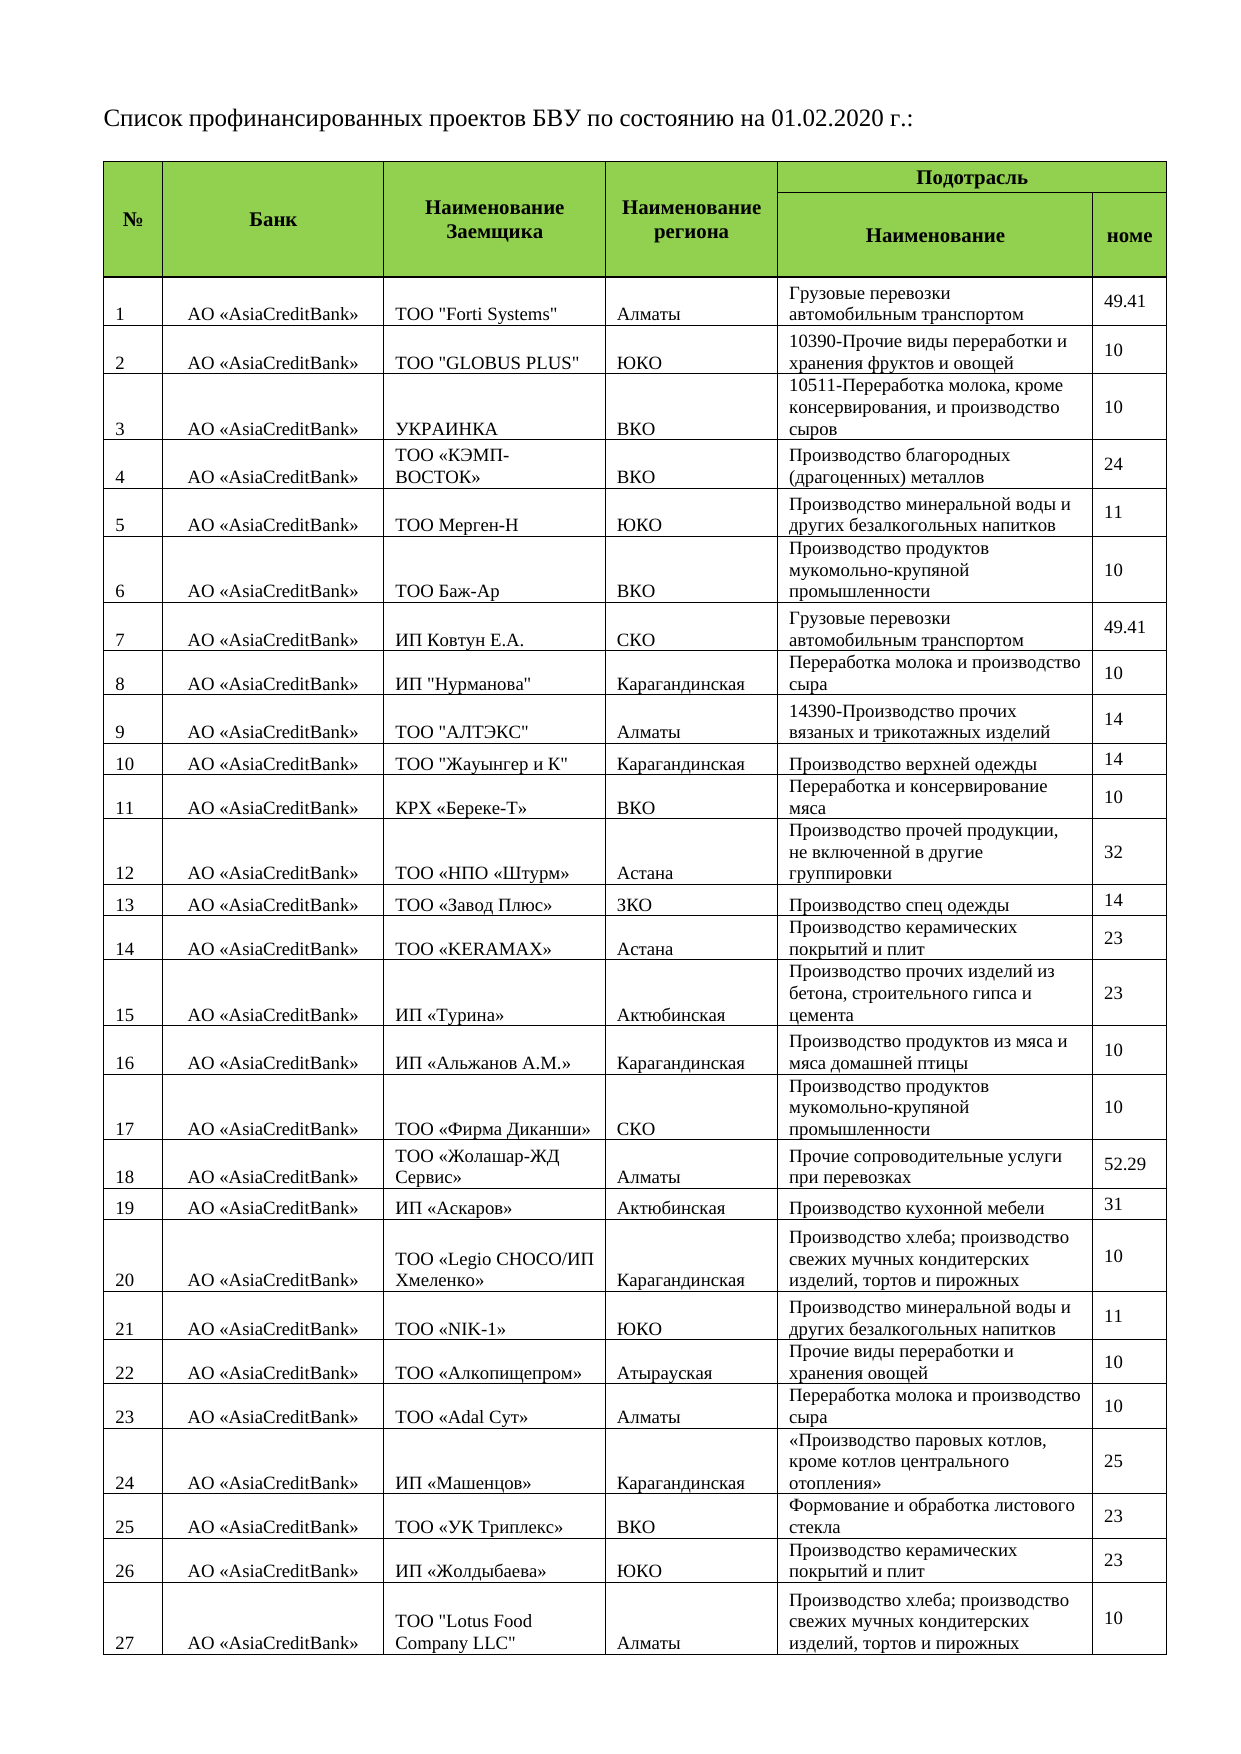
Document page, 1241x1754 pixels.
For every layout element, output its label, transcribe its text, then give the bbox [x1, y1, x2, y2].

table_cell ВКО [606, 775, 777, 818]
table_cell 3 [104, 374, 162, 439]
table_cell 52.29 [1093, 1140, 1166, 1188]
table_cell Карагандинская [606, 1026, 777, 1073]
table_cell 9 [104, 695, 162, 743]
table_cell 12 [104, 819, 162, 884]
table_cell ЮКО [606, 326, 777, 373]
table_cell АО «AsiaCreditBank» [163, 1494, 383, 1537]
table_cell Формование и обработка листового стекла [778, 1494, 1092, 1537]
table_cell ТОО Баж-Ар [384, 537, 605, 602]
table_cell 10 [104, 744, 162, 774]
table_cell 17 [104, 1075, 162, 1139]
table_cell Производство хлеба; производство свежих мучных кондитерских изделий, тортов и пирожных [778, 1220, 1092, 1291]
table_cell ТОО Мерген-Н [384, 489, 605, 536]
table_cell 23 [1093, 1539, 1166, 1582]
table_header Подотрасль [778, 162, 1166, 192]
table_cell 24 [104, 1429, 162, 1493]
table_cell Актюбинская [606, 960, 777, 1025]
table_cell 14390-Производство прочих вязаных и трикотажных изделий [778, 695, 1092, 743]
table_cell ЗКО [606, 885, 777, 915]
table_cell Производство прочих изделий из бетона, строительного гипса и цемента [778, 960, 1092, 1025]
table_cell ТОО "Lotus Food Company LLC" [384, 1583, 605, 1653]
table_cell 13 [104, 885, 162, 915]
table_cell Производство кухонной мебели [778, 1189, 1092, 1219]
table_cell 22 [104, 1340, 162, 1383]
table_cell ТОО "Forti Systems" [384, 278, 605, 325]
table_cell Грузовые перевозки автомобильным транспортом [778, 278, 1092, 325]
table_cell Алматы [606, 1384, 777, 1427]
table_cell 31 [1093, 1189, 1166, 1219]
table_cell 25 [104, 1494, 162, 1537]
table_cell 11 [104, 775, 162, 818]
table_cell 14 [1093, 744, 1166, 774]
table_cell 19 [104, 1189, 162, 1219]
table_cell Атырауская [606, 1340, 777, 1383]
table_cell Прочие сопроводительные услуги при перевозках [778, 1140, 1092, 1188]
table_cell КРХ «Береке-Т» [384, 775, 605, 818]
table_cell 1 [104, 278, 162, 325]
table_cell 26 [104, 1539, 162, 1582]
table_cell ЮКО [606, 1539, 777, 1582]
table_cell ТОО «Фирма Диканши» [384, 1075, 605, 1139]
table_cell ЮКО [606, 1292, 777, 1339]
table_cell 25 [1093, 1429, 1166, 1493]
table_cell ТОО «Legio CHOCO/ИП Хмеленко» [384, 1220, 605, 1291]
table_cell Производство керамических покрытий и плит [778, 1539, 1092, 1582]
table_cell ТОО "АЛТЭКС" [384, 695, 605, 743]
table_cell Производство продуктов мукомольно-крупяной промышленности [778, 537, 1092, 602]
table_cell ЮКО [606, 489, 777, 536]
table_cell 15 [104, 960, 162, 1025]
table_cell АО «AsiaCreditBank» [163, 1384, 383, 1427]
table_cell 27 [104, 1583, 162, 1653]
table_cell АО «AsiaCreditBank» [163, 374, 383, 439]
table_cell 49.41 [1093, 603, 1166, 650]
table_cell 14 [1093, 695, 1166, 743]
table_cell 49.41 [1093, 278, 1166, 325]
table_cell АО «AsiaCreditBank» [163, 960, 383, 1025]
table_cell ВКО [606, 537, 777, 602]
table_cell Производство минеральной воды и других безалкогольных напитков [778, 489, 1092, 536]
table_cell СКО [606, 1075, 777, 1139]
table_cell 6 [104, 537, 162, 602]
table_cell АО «AsiaCreditBank» [163, 1292, 383, 1339]
table_cell Карагандинская [606, 744, 777, 774]
table_cell 10 [1093, 1220, 1166, 1291]
table_cell 11 [1093, 489, 1166, 536]
table_cell 4 [104, 440, 162, 487]
table_cell АО «AsiaCreditBank» [163, 489, 383, 536]
table_cell Алматы [606, 278, 777, 325]
table_cell ВКО [606, 374, 777, 439]
table_cell ВКО [606, 1494, 777, 1537]
table_cell 10 [1093, 651, 1166, 694]
table_cell Производство благородных (драгоценных) металлов [778, 440, 1092, 487]
table_cell ИП «Турина» [384, 960, 605, 1025]
table_cell 24 [1093, 440, 1166, 487]
table_cell 32 [1093, 819, 1166, 884]
table_cell ИП «Жолдыбаева» [384, 1539, 605, 1582]
table_cell ТОО «Adal Сyт» [384, 1384, 605, 1427]
table_cell 10 [1093, 374, 1166, 439]
table_cell 10 [1093, 1075, 1166, 1139]
table_header Банк [163, 162, 383, 276]
table_cell АО «AsiaCreditBank» [163, 1140, 383, 1188]
table_cell ТОО «NIK-1» [384, 1292, 605, 1339]
table_cell 10 [1093, 537, 1166, 602]
table_cell Производство продуктов мукомольно-крупяной промышленности [778, 1075, 1092, 1139]
table_cell АО «AsiaCreditBank» [163, 1220, 383, 1291]
table_cell ТОО «КЭМП-ВОСТОК» [384, 440, 605, 487]
table_cell 23 [1093, 916, 1166, 959]
table_cell Наименование [778, 193, 1092, 276]
table_cell Производство прочей продукции, не включенной в другие группировки [778, 819, 1092, 884]
table_cell ИП «Аскаров» [384, 1189, 605, 1219]
table_cell 23 [1093, 1494, 1166, 1537]
table_cell ТОО «УК Триплекс» [384, 1494, 605, 1537]
table_header № [104, 162, 162, 276]
table_cell 23 [1093, 960, 1166, 1025]
table_header Наименование Заемщика [384, 162, 605, 276]
table_cell АО «AsiaCreditBank» [163, 440, 383, 487]
table_cell Алматы [606, 695, 777, 743]
table_cell 21 [104, 1292, 162, 1339]
table_cell АО «AsiaCreditBank» [163, 603, 383, 650]
table_cell 20 [104, 1220, 162, 1291]
table_cell 10 [1093, 1340, 1166, 1383]
table_cell 10 [1093, 775, 1166, 818]
table_cell АО «AsiaCreditBank» [163, 916, 383, 959]
table_header Наименование региона [606, 162, 777, 276]
table_cell 10 [1093, 326, 1166, 373]
table_cell ИП «Альжанов А.М.» [384, 1026, 605, 1073]
table_cell 2 [104, 326, 162, 373]
table_cell АО «AsiaCreditBank» [163, 775, 383, 818]
table_cell Алматы [606, 1140, 777, 1188]
table_cell Актюбинская [606, 1189, 777, 1219]
table_cell АО «AsiaCreditBank» [163, 326, 383, 373]
table_cell ТОО «Завод Плюс» [384, 885, 605, 915]
text Список профинансированных проектов БВУ по состоянию на 01.02.2020 г.: [103, 103, 1152, 132]
table_cell 8 [104, 651, 162, 694]
table_cell «Производство паровых котлов, кроме котлов центрального отопления» [778, 1429, 1092, 1493]
table_cell ТОО "GLOBUS PLUS" [384, 326, 605, 373]
table_cell Астана [606, 916, 777, 959]
table_cell УКРАИНКА [384, 374, 605, 439]
table_cell АО «AsiaCreditBank» [163, 651, 383, 694]
table_cell 11 [1093, 1292, 1166, 1339]
table_cell номе [1093, 193, 1166, 276]
table_cell АО «AsiaCreditBank» [163, 1340, 383, 1383]
table_cell Производство верхней одежды [778, 744, 1092, 774]
table_cell АО «AsiaCreditBank» [163, 278, 383, 325]
table_cell АО «AsiaCreditBank» [163, 1583, 383, 1653]
table_cell ИП Ковтун Е.А. [384, 603, 605, 650]
table_cell Карагандинская [606, 1429, 777, 1493]
table_cell 14 [1093, 885, 1166, 915]
table_cell Производство керамических покрытий и плит [778, 916, 1092, 959]
table_cell 10511-Переработка молока, кроме консервирования, и производство сыров [778, 374, 1092, 439]
table_cell ТОО «НПО «Штурм» [384, 819, 605, 884]
table_cell АО «AsiaCreditBank» [163, 537, 383, 602]
table_cell АО «AsiaCreditBank» [163, 1539, 383, 1582]
table_cell Производство хлеба; производство свежих мучных кондитерских изделий, тортов и пирожных [778, 1583, 1092, 1653]
table_cell 16 [104, 1026, 162, 1073]
table_cell ТОО «Алкопищепром» [384, 1340, 605, 1383]
table_cell АО «AsiaCreditBank» [163, 819, 383, 884]
table_cell ИП "Нурманова" [384, 651, 605, 694]
table_cell АО «AsiaCreditBank» [163, 695, 383, 743]
table_cell АО «AsiaCreditBank» [163, 1075, 383, 1139]
table_cell ВКО [606, 440, 777, 487]
table_cell Прочие виды переработки и хранения овощей [778, 1340, 1092, 1383]
table_cell 10 [1093, 1384, 1166, 1427]
table_cell Переработка молока и производство сыра [778, 651, 1092, 694]
table_cell 5 [104, 489, 162, 536]
table_cell 10 [1093, 1026, 1166, 1073]
table_cell Переработка и консервирование мяса [778, 775, 1092, 818]
table_cell 14 [104, 916, 162, 959]
table_cell ИП «Машенцов» [384, 1429, 605, 1493]
table_cell Производство минеральной воды и других безалкогольных напитков [778, 1292, 1092, 1339]
table_cell 18 [104, 1140, 162, 1188]
table_cell Производство продуктов из мяса и мяса домашней птицы [778, 1026, 1092, 1073]
table_cell Производство спец одежды [778, 885, 1092, 915]
table_cell АО «AsiaCreditBank» [163, 1429, 383, 1493]
table_cell АО «AsiaCreditBank» [163, 1026, 383, 1073]
table_cell Переработка молока и производство сыра [778, 1384, 1092, 1427]
table_cell АО «AsiaCreditBank» [163, 744, 383, 774]
table_cell Астана [606, 819, 777, 884]
table_cell ТОО «Жолашар-ЖД Сервис» [384, 1140, 605, 1188]
table_cell АО «AsiaCreditBank» [163, 1189, 383, 1219]
table_cell Грузовые перевозки автомобильным транспортом [778, 603, 1092, 650]
table_cell АО «AsiaCreditBank» [163, 885, 383, 915]
table_cell 10 [1093, 1583, 1166, 1653]
table_cell Карагандинская [606, 1220, 777, 1291]
table_cell ТОО «KERAMAX» [384, 916, 605, 959]
table_cell Карагандинская [606, 651, 777, 694]
table_cell 10390-Прочие виды переработки и хранения фруктов и овощей [778, 326, 1092, 373]
table_cell 23 [104, 1384, 162, 1427]
table_cell ТОО "Жауынгер и К" [384, 744, 605, 774]
table_cell Алматы [606, 1583, 777, 1653]
table_cell 7 [104, 603, 162, 650]
table_cell СКО [606, 603, 777, 650]
